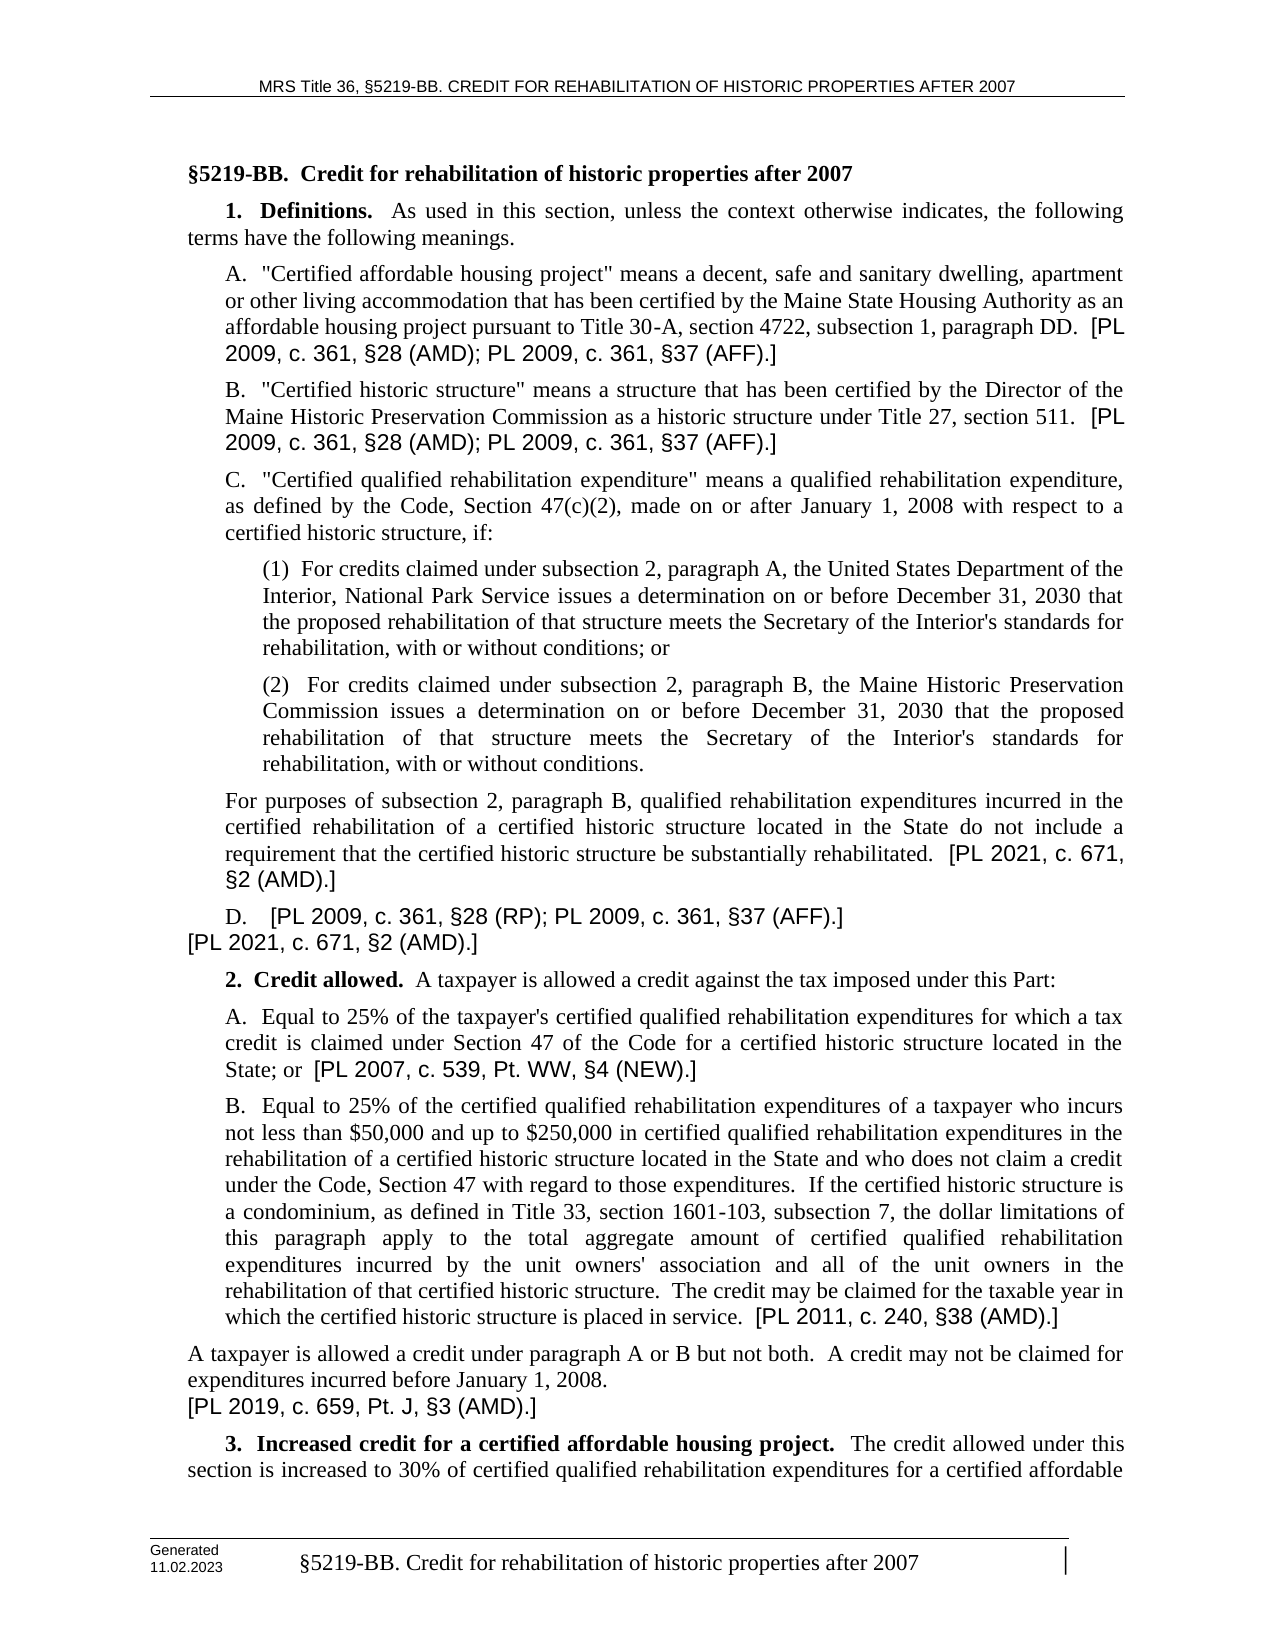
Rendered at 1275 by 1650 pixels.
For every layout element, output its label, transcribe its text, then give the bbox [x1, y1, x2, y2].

text B. Equal to 25% of the certified qualified rehabilitation expenditures of a taxpayer who incurs not less than $50,000 and up to $250,000 in certified qualified rehabilitation expenditures in the rehabilitation of a certified historic structure located in the State and who does not claim a credit under the Code, Section 47 with regard to those expenditures. If the certified historic structure is a condominium, as defined in Title 33, section 1601‑103, subsection 7, the dollar limitations of this paragraph apply to the total aggregate amount of certified qualified rehabilitation expenditures incurred by the unit owners' association and all of the unit owners in the rehabilitation of that certified historic structure. The credit may be claimed for the taxable year in which the certified historic structure is placed in service. [PL 2011, c. 240, §38 (AMD).] [225, 1092, 1125, 1330]
text A. "Certified affordable housing project" means a decent, safe and sanitary dwelling, apartment or other living accommodation that has been certified by the Maine State Housing Authority as an affordable housing project pursuant to Title 30‑A, section 4722, subsection 1, paragraph DD. [PL 2009, c. 361, §28 (AMD); PL 2009, c. 361, §37 (AFF).] [225, 260, 1125, 366]
text B. "Certified historic structure" means a structure that has been certified by the Director of the Maine Historic Preservation Commission as a historic structure under Title 27, section 511. [PL 2009, c. 361, §28 (AMD); PL 2009, c. 361, §37 (AFF).] [225, 376, 1125, 455]
text (2) For credits claimed under subsection 2, paragraph B, the Maine Historic Preservation Commission issues a determination on or before December 31, 2030 that the proposed rehabilitation of that structure meets the Secretary of the Interior's standards for rehabilitation, with or without conditions. [262, 671, 1125, 777]
text C. "Certified qualified rehabilitation expenditure" means a qualified rehabilitation expenditure, as defined by the Code, Section 47(c)(2), made on or after January 1, 2008 with respect to a certified historic structure, if: [225, 466, 1125, 545]
text D. [PL 2009, c. 361, §28 (RP); PL 2009, c. 361, §37 (AFF).] [225, 903, 1125, 929]
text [187, 1430, 1125, 1482]
text 1. Definitions. As used in this section, unless the context otherwise indicates, the following terms have the following meanings. [187, 197, 1125, 250]
text A. Equal to 25% of the taxpayer's certified qualified rehabilitation expenditures for which a tax credit is claimed under Section 47 of the Code for a certified historic structure located in the State; or [PL 2007, c. 539, Pt. WW, §4 (NEW).] [225, 1003, 1125, 1082]
text §5219-BB. Credit for rehabilitation of historic properties after 2007 [187, 160, 1125, 187]
text 2. Credit allowed. A taxpayer is allowed a credit against the tax imposed under this Part: [187, 966, 1125, 992]
text (1) For credits claimed under subsection 2, paragraph A, the United States Department of the Interior, National Park Service issues a determination on or before December 31, 2030 that the proposed rehabilitation of that structure meets the Secretary of the Interior's standards for rehabilitation, with or without conditions; or [262, 555, 1125, 661]
text For purposes of subsection 2, paragraph B, qualified rehabilitation expenditures incurred in the certified rehabilitation of a certified historic structure located in the State do not include a requirement that the certified historic structure be substantially rehabilitated. [PL 2021, c. 671, §2 (AMD).] [225, 787, 1125, 892]
text [PL 2021, c. 671, §2 (AMD).] [187, 929, 1125, 956]
text [PL 2019, c. 659, Pt. J, §3 (AMD).] [187, 1393, 1125, 1419]
text A taxpayer is allowed a credit under paragraph A or B but not both. A credit may not be claimed for expenditures incurred before January 1, 2008. [187, 1340, 1125, 1393]
